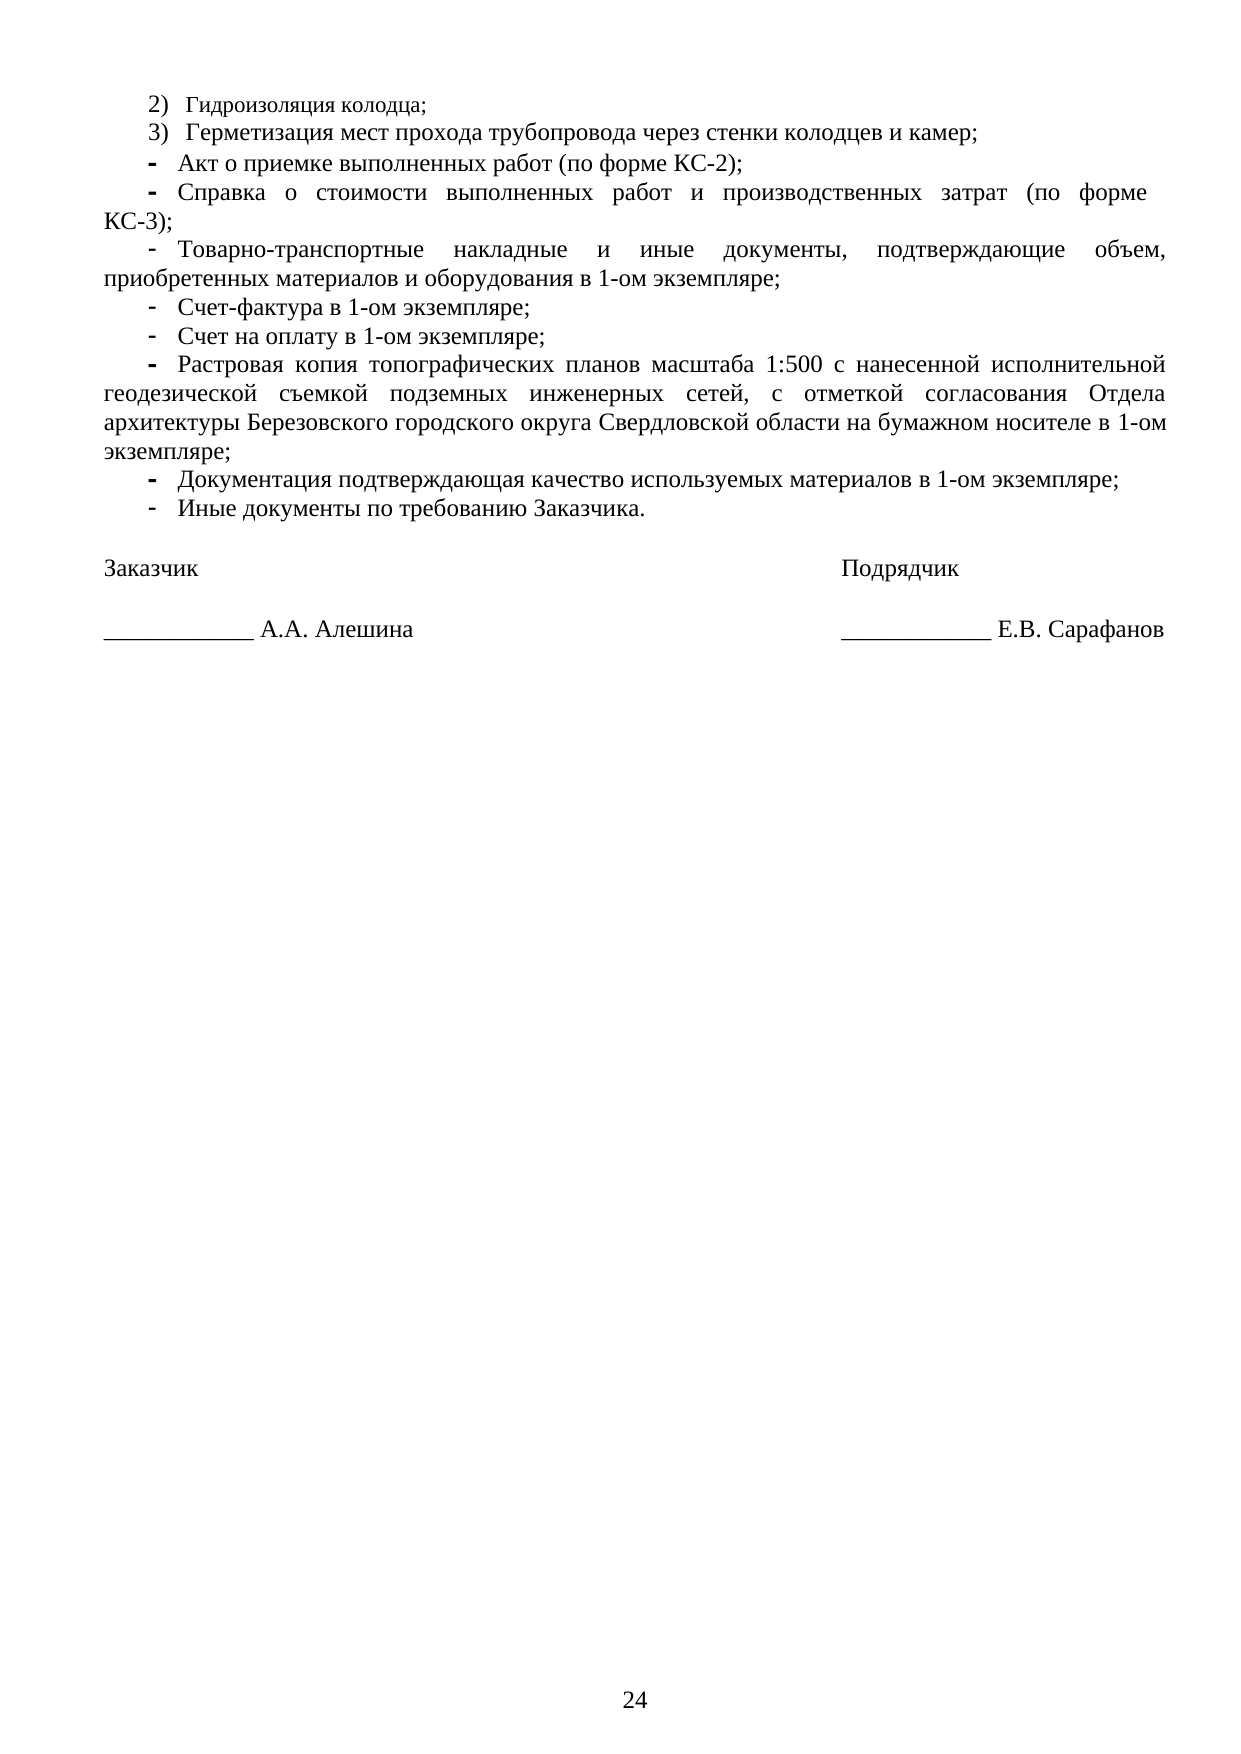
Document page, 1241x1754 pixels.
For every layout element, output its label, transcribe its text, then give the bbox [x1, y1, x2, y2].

list Иные документы по требованию Заказчика. [103, 493, 1167, 522]
text Заказчик Подрядчик [103, 553, 1167, 582]
list Товарно-транспортные накладные и иные документы, подтверждающие объем, приобретенных материалов и оборудования в 1-ом экземпляре; [103, 234, 1167, 292]
list Растровая копия топографических планов масштаба 1:500 с нанесенной исполнительной геодезической съемкой подземных инженерных сетей, с отметкой согласования Отдела архитектуры Березовского городского округа Свердловской области на бумажном носителе в 1-ом экземпляре; [103, 349, 1167, 464]
text ____________ А.А. Алешина ____________ Е.В. Сарафанов [103, 614, 1167, 643]
list Счет-фактура в 1-ом экземпляре; [103, 292, 1167, 321]
list Счет на оплату в 1-ом экземпляре; [103, 321, 1167, 349]
list Герметизация мест прохода трубопровода через стенки колодцев и камер; [148, 117, 1167, 146]
list Гидроизоляция колодца; [148, 89, 1167, 117]
list Документация подтверждающая качество используемых материалов в 1-ом экземпляре; [103, 464, 1167, 493]
list Акт о приемке выполненных работ (по форме КС-2); [103, 148, 1167, 177]
list Справка о стоимости выполненных работ и производственных затрат (по форме КС-3); [103, 177, 1167, 234]
